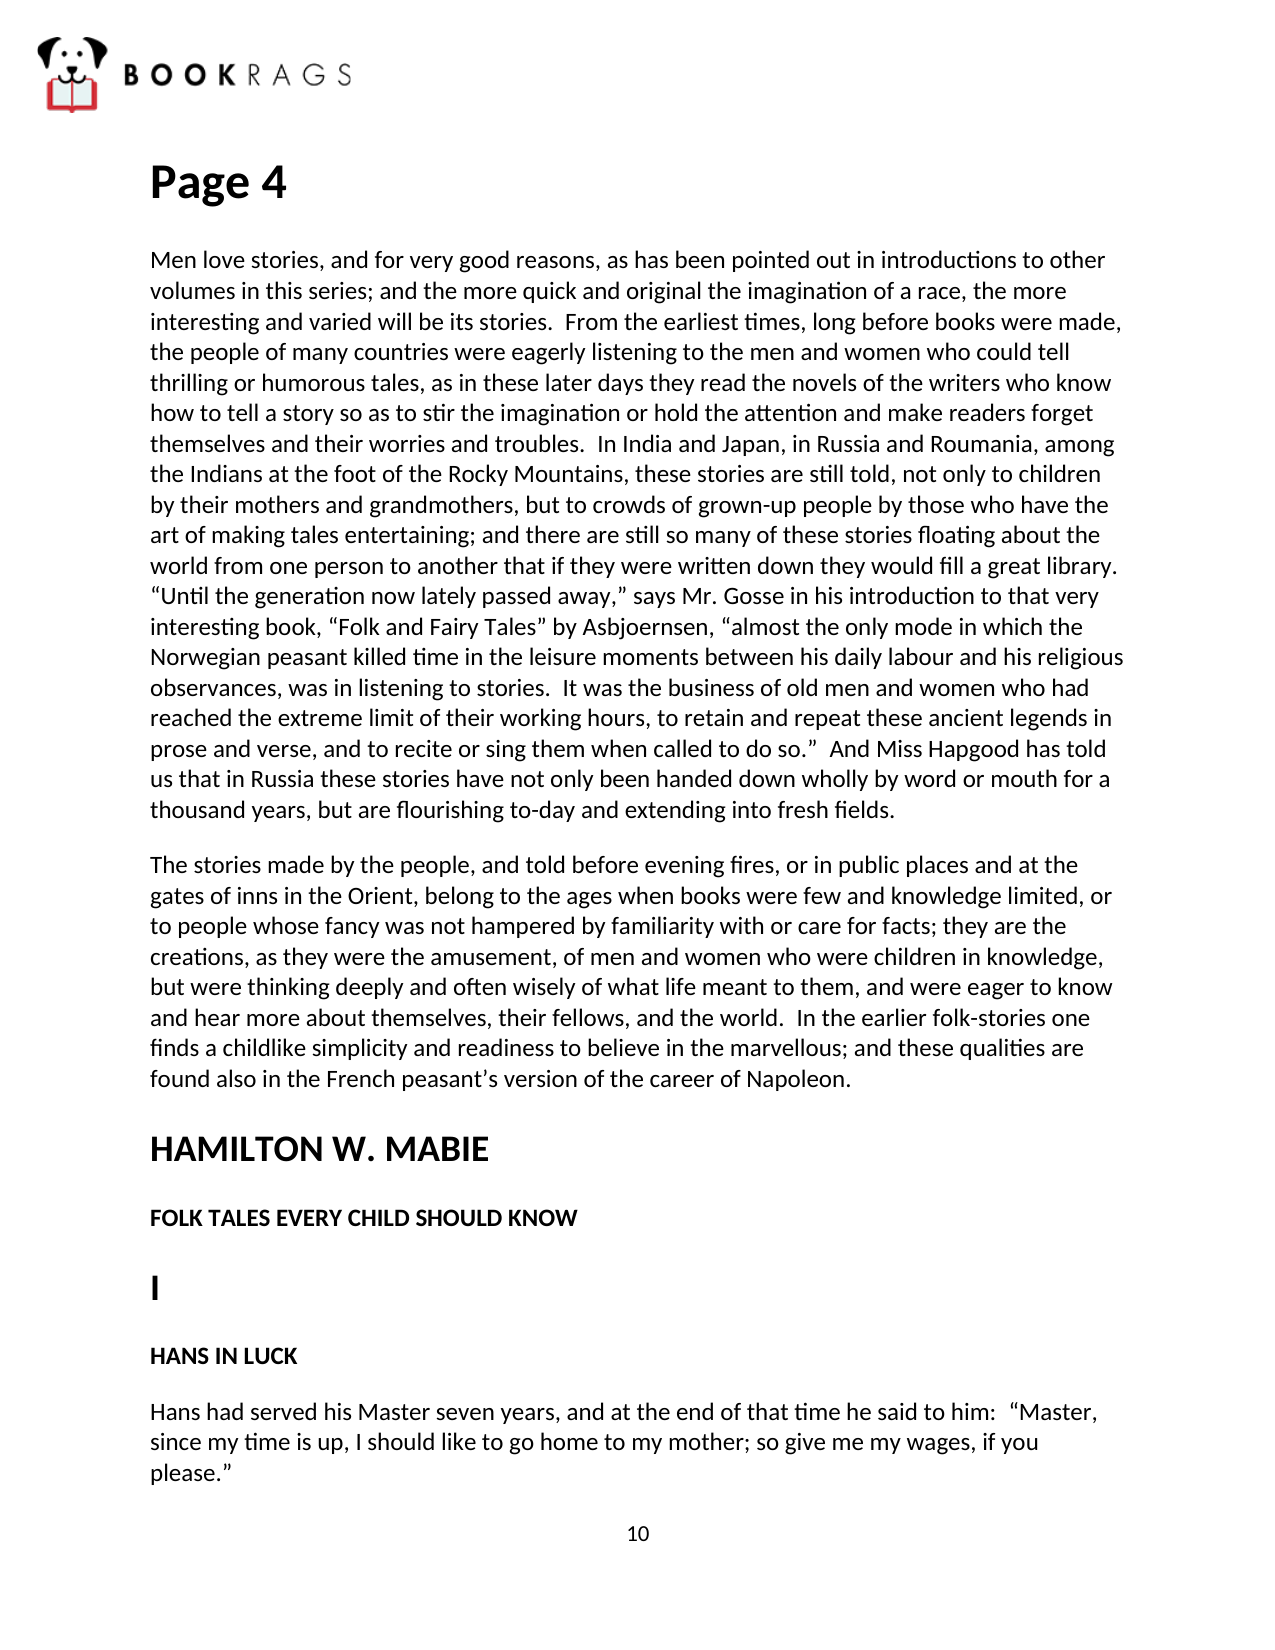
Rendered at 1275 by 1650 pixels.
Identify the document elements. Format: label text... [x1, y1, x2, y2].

text FOLK TALES EVERY CHILD SHOULD KNOW [150, 1202, 1125, 1232]
text Men love stories, and for very good reasons, as has been pointed out in introductions to other volumes in this series; and the more quick and original the imagination of a race, the more interesting and varied will be its stories. From the earliest times, long before books were made, the people of many countries were eagerly listening to the men and women who could tell thrilling or humorous tales, as in these later days they read the novels of the writers who know how to tell a story so as to stir the imagination or hold the attention and make readers forget themselves and their worries and troubles. In India and Japan, in Russia and Roumania, among the Indians at the foot of the Rocky Mountains, these stories are still told, not only to children by their mothers and grandmothers, but to crowds of grown-up people by those who have the art of making tales entertaining; and there are still so many of these stories floating about the world from one person to another that if they were written down they would fill a great library. “Until the generation now lately passed away,” says Mr. Gosse in his introduction to that very interesting book, “Folk and Fairy Tales” by Asbjoernsen, “almost the only mode in which the Norwegian peasant killed time in the leisure moments between his daily labour and his religious observances, was in listening to stories. It was the business of old men and women who had reached the extreme limit of their working hours, to retain and repeat these ancient legends in prose and verse, and to recite or sing them when called to do so.” And Miss Hapgood has told us that in Russia these stories have not only been handed down wholly by word or mouth for a thousand years, but are flourishing to-day and extending into fresh fields. [150, 244, 1125, 824]
text HANS IN LUCK [150, 1340, 1125, 1371]
text Page 4 [150, 150, 1125, 211]
text The stories made by the people, and told before evening fires, or in public places and at the gates of inns in the Orient, belong to the ages when books were few and knowledge limited, or to people whose fancy was not hampered by familiarity with or care for facts; they are the creations, as they were the amusement, of men and women who were children in knowledge, but were thinking deeply and often wisely of what life meant to them, and were eager to know and hear more about themselves, their fellows, and the world. In the earlier folk-stories one finds a childlike simplicity and readiness to believe in the marvellous; and these qualities are found also in the French peasant’s version of the career of Napoleon. [150, 849, 1125, 1094]
text HAMILTON W. MABIE [150, 1125, 1125, 1171]
text Hans had served his Master seven years, and at the end of that time he said to him: “Master, since my time is up, I should like to go home to my mother; so give me my wages, if you please.” [150, 1396, 1125, 1487]
text I [150, 1263, 1125, 1309]
picture [37, 37, 351, 113]
